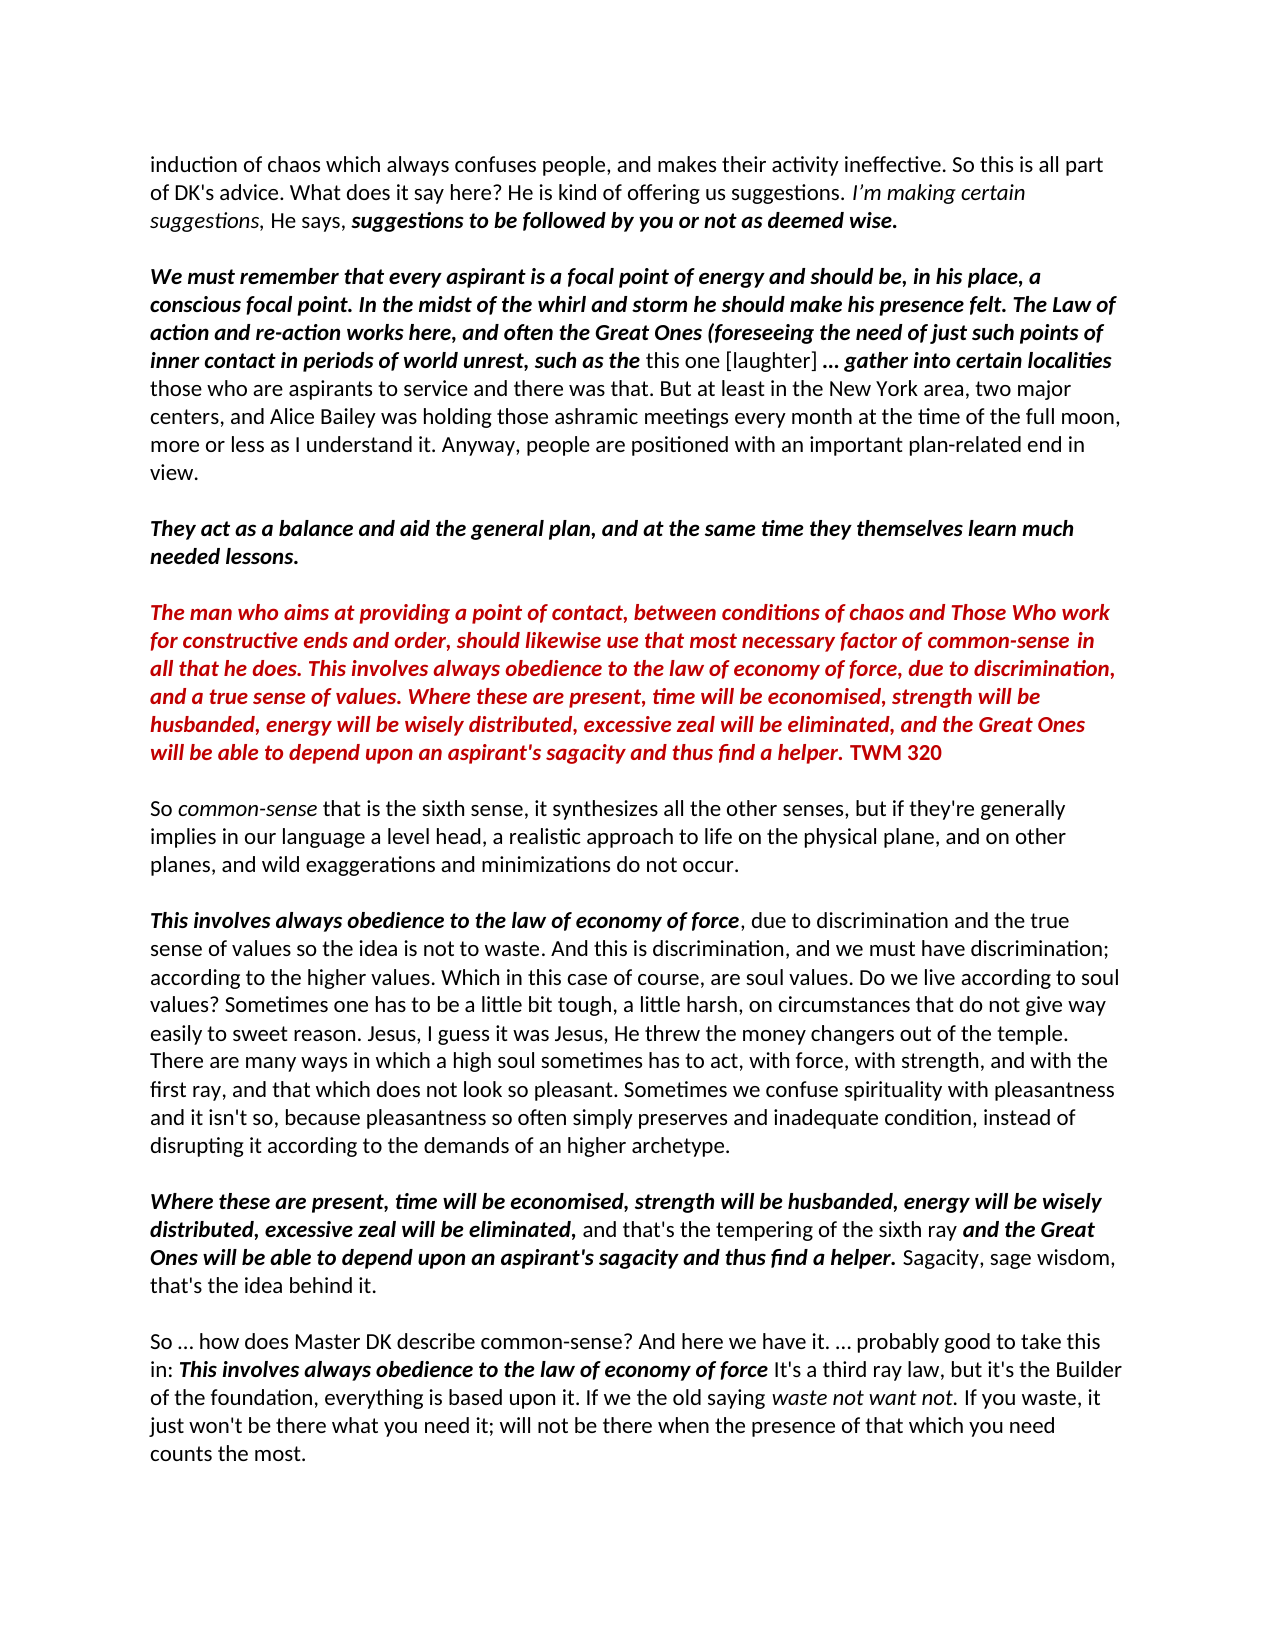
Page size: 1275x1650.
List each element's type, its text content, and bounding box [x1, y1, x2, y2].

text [150, 150, 1125, 234]
text They act as a balance and aid the general plan, and at the same time they themselves learn much needed lessons. [150, 514, 1125, 570]
text The man who aims at providing a point of contact, between conditions of chaos and Those Who work for constructive ends and order, should likewise use that most necessary factor of common-sense in all that he does. This involves always obedience to the law of economy of force, due to discrimination, and a true sense of values. Where these are present, time will be economised, strength will be husbanded, energy will be wisely distributed, excessive zeal will be eliminated, and the Great Ones will be able to depend upon an aspirant's sagacity and thus find a helper. TWM 320 [150, 598, 1125, 766]
text This involves always obedience to the law of economy of force, due to discrimination and the true sense of values so the idea is not to waste. And this is discrimination, and we must have discrimination; according to the higher values. Which in this case of course, are soul values. Do we live according to soul values? Sometimes one has to be a little bit tough, a little harsh, on circumstances that do not give way easily to sweet reason. Jesus, I guess it was Jesus, He threw the money changers out of the temple. There are many ways in which a high soul sometimes has to act, with force, with strength, and with the first ray, and that which does not look so pleasant. Sometimes we confuse spirituality with pleasantness and it isn't so, because pleasantness so often simply preserves and inadequate condition, instead of disrupting it according to the demands of an higher archetype. [150, 907, 1125, 1159]
text Where these are present, time will be economised, strength will be husbanded, energy will be wisely distributed, excessive zeal will be eliminated, and that's the tempering of the sixth ray and the Great Ones will be able to depend upon an aspirant's sagacity and thus find a helper. Sagacity, sage wisdom, that's the idea behind it. [150, 1187, 1125, 1299]
text We must remember that every aspirant is a focal point of energy and should be, in his place, a conscious focal point. In the midst of the whirl and storm he should make his presence felt. The Law of action and re-action works here, and often the Great Ones (foreseeing the need of just such points of inner contact in periods of world unrest, such as the this one [laughter] … gather into certain localities those who are aspirants to service and there was that. But at least in the New York area, two major centers, and Alice Bailey was holding those ashramic meetings every month at the time of the full moon, more or less as I understand it. Anyway, people are positioned with an important plan-related end in view. [150, 262, 1125, 486]
text So common-sense that is the sixth sense, it synthesizes all the other senses, but if they're generally implies in our language a level head, a realistic approach to life on the physical plane, and on other planes, and wild exaggerations and minimizations do not occur. [150, 794, 1125, 878]
text So … how does Master DK describe common-sense? And here we have it. … probably good to take this in: This involves always obedience to the law of economy of force It's a third ray law, but it's the Builder of the foundation, everything is based upon it. If we the old saying waste not want not. If you waste, it just won't be there what you need it; will not be there when the presence of that which you need counts the most. [150, 1327, 1125, 1467]
